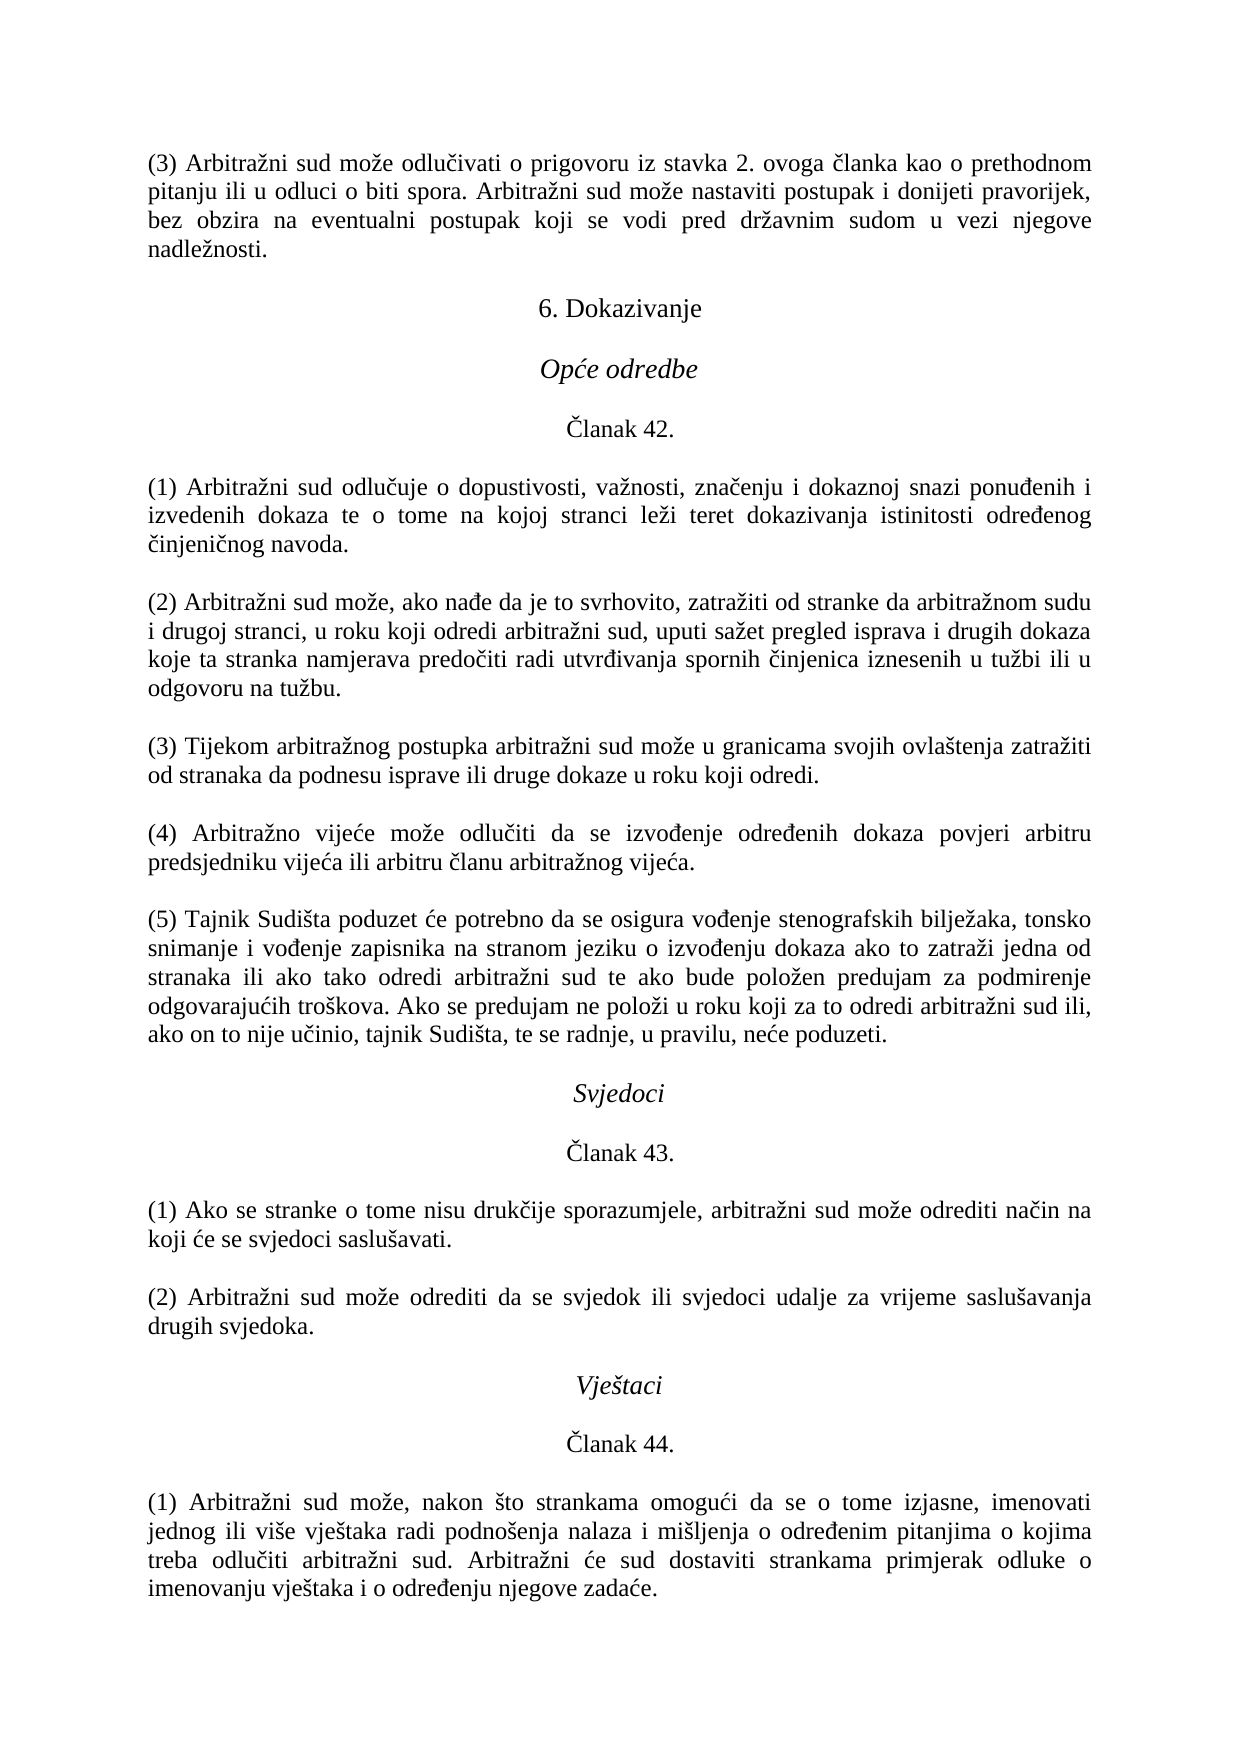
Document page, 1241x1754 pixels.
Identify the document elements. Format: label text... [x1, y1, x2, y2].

text Članak 44. [148, 1429, 1093, 1458]
text (3) Arbitražni sud može odlučivati o prigovoru iz stavka 2. ovoga članka kao o prethodnom pitanju ili u odluci o biti spora. Arbitražni sud može nastaviti postupak i donijeti pravorijek, bez obzira na eventualni postupak koji se vodi pred državnim sudom u vezi njegove nadležnosti. [148, 148, 1093, 263]
text (1) Arbitražni sud može, nakon što strankama omogući da se o tome izjasne, imenovati jednog ili više vještaka radi podnošenja nalaza i mišljenja o određenim pitanjima o kojima treba odlučiti arbitražni sud. Arbitražni će sud dostaviti strankama primjerak odluke o imenovanju vještaka i o određenju njegove zadaće. [148, 1487, 1093, 1602]
text (2) Arbitražni sud može odrediti da se svjedok ili svjedoci udalje za vrijeme saslušavanja drugih svjedoka. [148, 1282, 1093, 1340]
text Svjedoci [148, 1077, 1093, 1108]
text Opće odredbe [148, 352, 1093, 384]
text (1) Ako se stranke o tome nisu drukčije sporazumjele, arbitražni sud može odrediti način na koji će se svjedoci saslušavati. [148, 1196, 1093, 1253]
text Vještaci [148, 1369, 1093, 1400]
text (4) Arbitražno vijeće može odlučiti da se izvođenje određenih dokaza povjeri arbitru predsjedniku vijeća ili arbitru članu arbitražnog vijeća. [148, 818, 1093, 875]
text Članak 42. [148, 414, 1093, 442]
text (2) Arbitražni sud može, ako nađe da je to svrhovito, zatražiti od stranke da arbitražnom sudu i drugoj stranci, u roku koji odredi arbitražni sud, uputi sažet pregled isprava i drugih dokaza koje ta stranka namjerava predočiti radi utvrđivanja spornih činjenica iznesenih u tužbi ili u odgovoru na tužbu. [148, 587, 1093, 702]
text (5) Tajnik Sudišta poduzet će potrebno da se osigura vođenje stenografskih bilježaka, tonsko snimanje i vođenje zapisnika na stranom jeziku o izvođenju dokaza ako to zatraži jedna od stranaka ili ako tako odredi arbitražni sud te ako bude položen predujam za podmirenje odgovarajućih troškova. Ako se predujam ne položi u roku koji za to odredi arbitražni sud ili, ako on to nije učinio, tajnik Sudišta, te se radnje, u pravilu, neće poduzeti. [148, 904, 1093, 1048]
text (3) Tijekom arbitražnog postupka arbitražni sud može u granicama svojih ovlaštenja zatražiti od stranaka da podnesu isprave ili druge dokaze u roku koji odredi. [148, 731, 1093, 789]
text 6. Dokazivanje [148, 292, 1093, 323]
text Članak 43. [148, 1138, 1093, 1166]
text (1) Arbitražni sud odlučuje o dopustivosti, važnosti, značenju i dokaznoj snazi ponuđenih i izvedenih dokaza te o tome na kojoj stranci leži teret dokazivanja istinitosti određenog činjeničnog navoda. [148, 472, 1093, 558]
